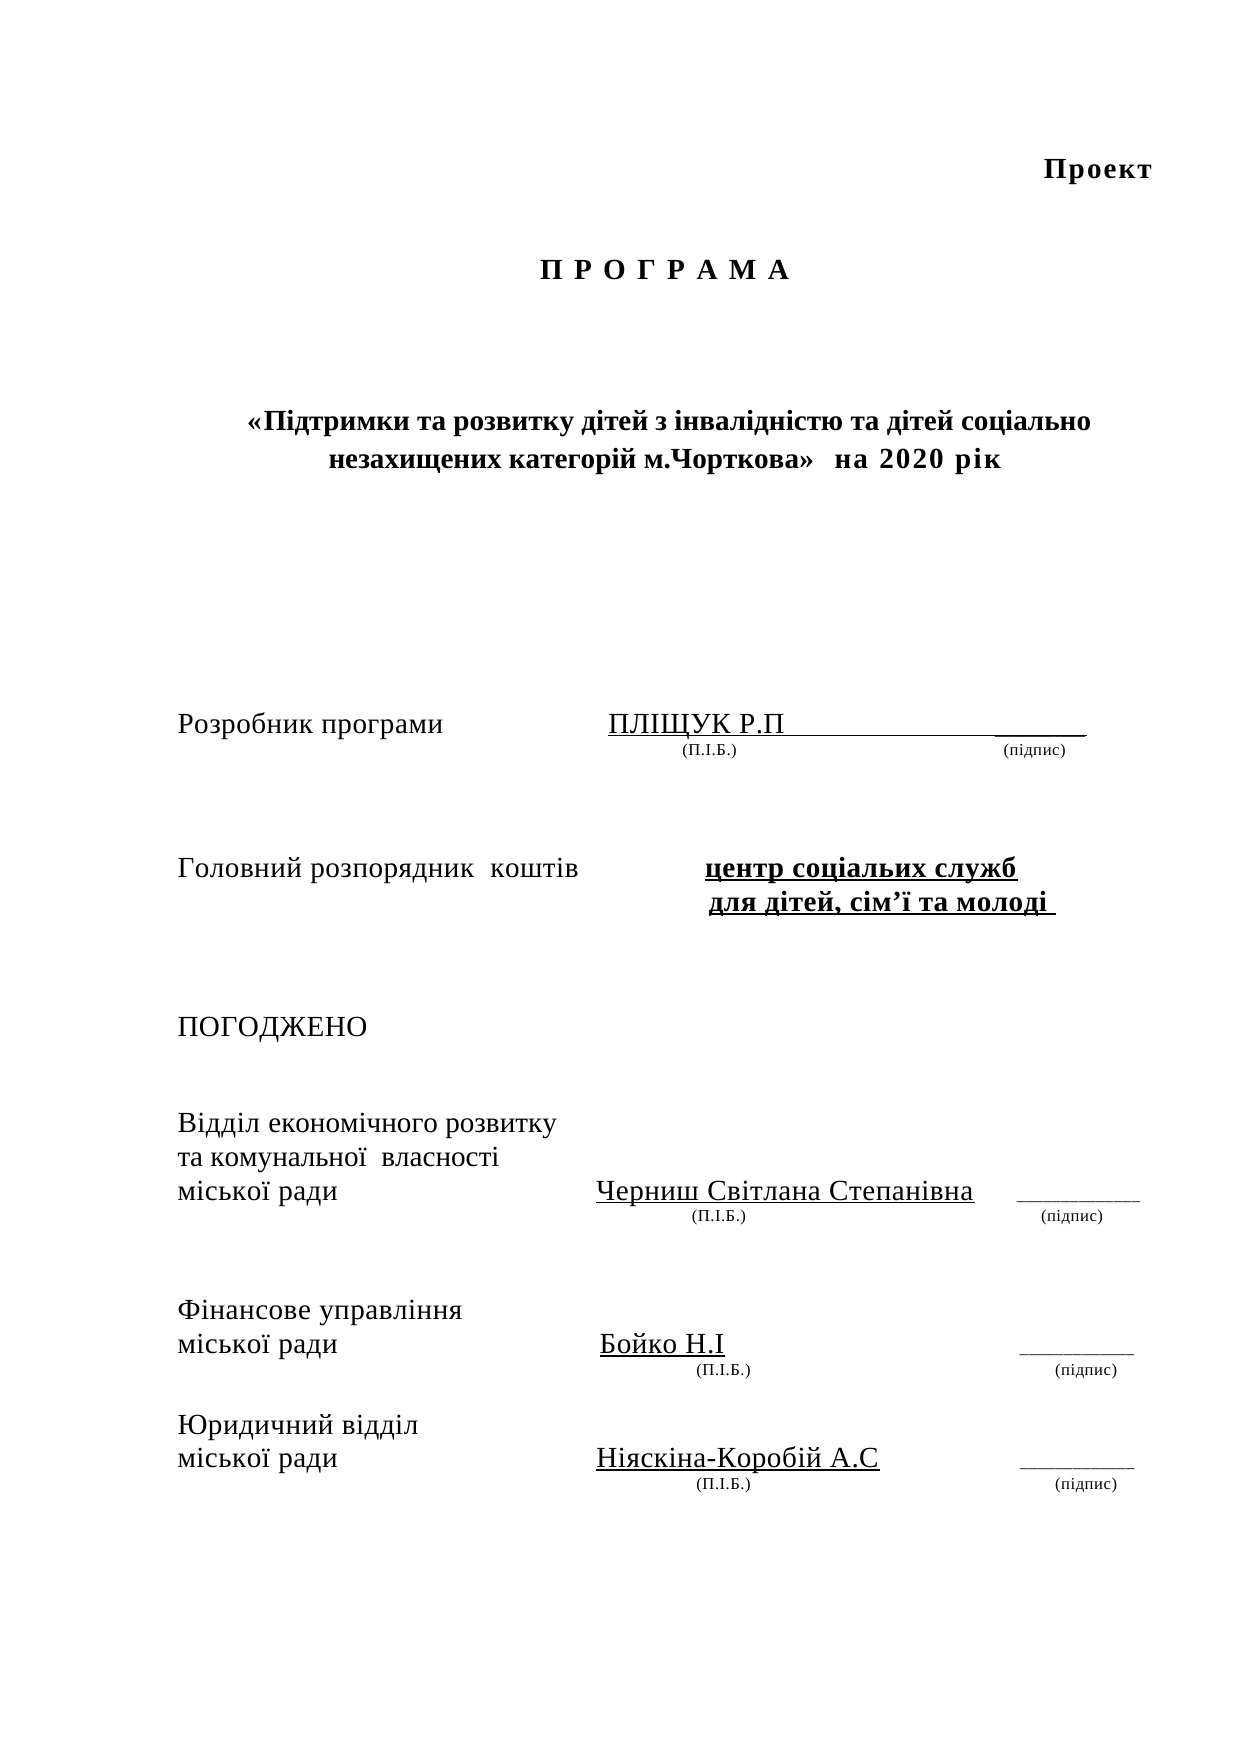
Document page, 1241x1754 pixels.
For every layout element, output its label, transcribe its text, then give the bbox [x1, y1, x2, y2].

text «Підтримки та розвитку дітей з інвалідністю та дітей соціально незахищених категорій м.Чорткова» на 2020 рік [177, 403, 1152, 475]
text ПОГОДЖЕНО [177, 1009, 1149, 1043]
text П Р О Г Р А М А [177, 252, 1152, 285]
text для дітей, сім’ї та молоді [177, 884, 1152, 917]
text та комунальної власності [177, 1139, 1152, 1173]
text міської ради Черниш Світлана Степанівна ______________ [177, 1173, 1152, 1206]
text міської ради Ніяскіна-Коробій А.С _____________ [177, 1440, 1152, 1474]
text Розробник програми ПЛІЩУК Р.П ______ [177, 706, 1152, 739]
text Відділ економічного розвитку [177, 1106, 1152, 1139]
text Проект [177, 151, 1152, 185]
text Фінансове управління [177, 1292, 1152, 1326]
text Юридичний відділ [177, 1407, 1152, 1440]
text (П.І.Б.) (підпис) [177, 1206, 1152, 1225]
text (П.І.Б.) (підпис) [177, 1359, 1152, 1379]
text Головний розпорядник коштів центр соціальих служб [177, 850, 1152, 884]
text (П.І.Б.) (підпис) [177, 1474, 1152, 1493]
text міської ради Бойко Н.І _____________ [177, 1326, 1152, 1359]
text (П.І.Б.) (підпис) [177, 739, 1152, 758]
